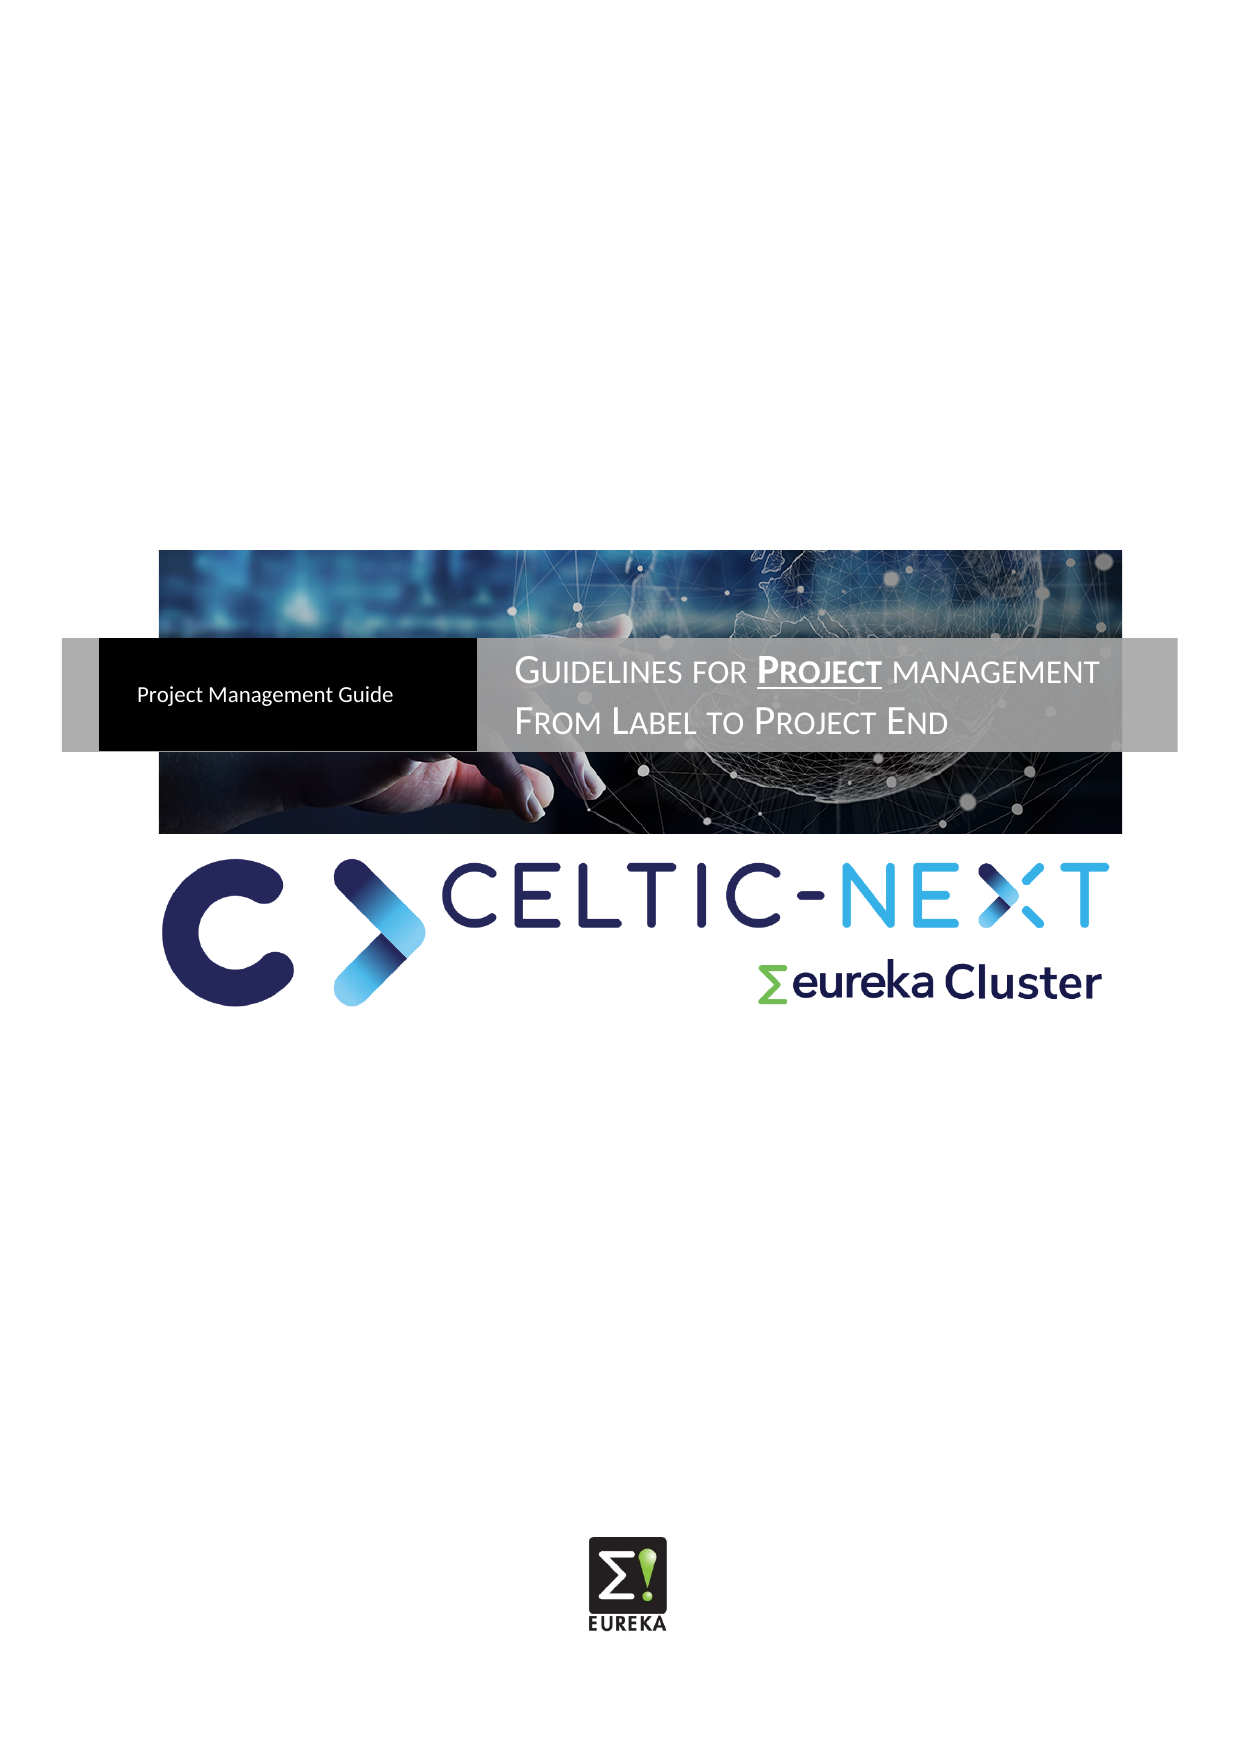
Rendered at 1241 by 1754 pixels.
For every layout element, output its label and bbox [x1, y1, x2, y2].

picture [147, 752, 1123, 1030]
picture [158, 550, 1123, 638]
picture [583, 1531, 669, 1632]
